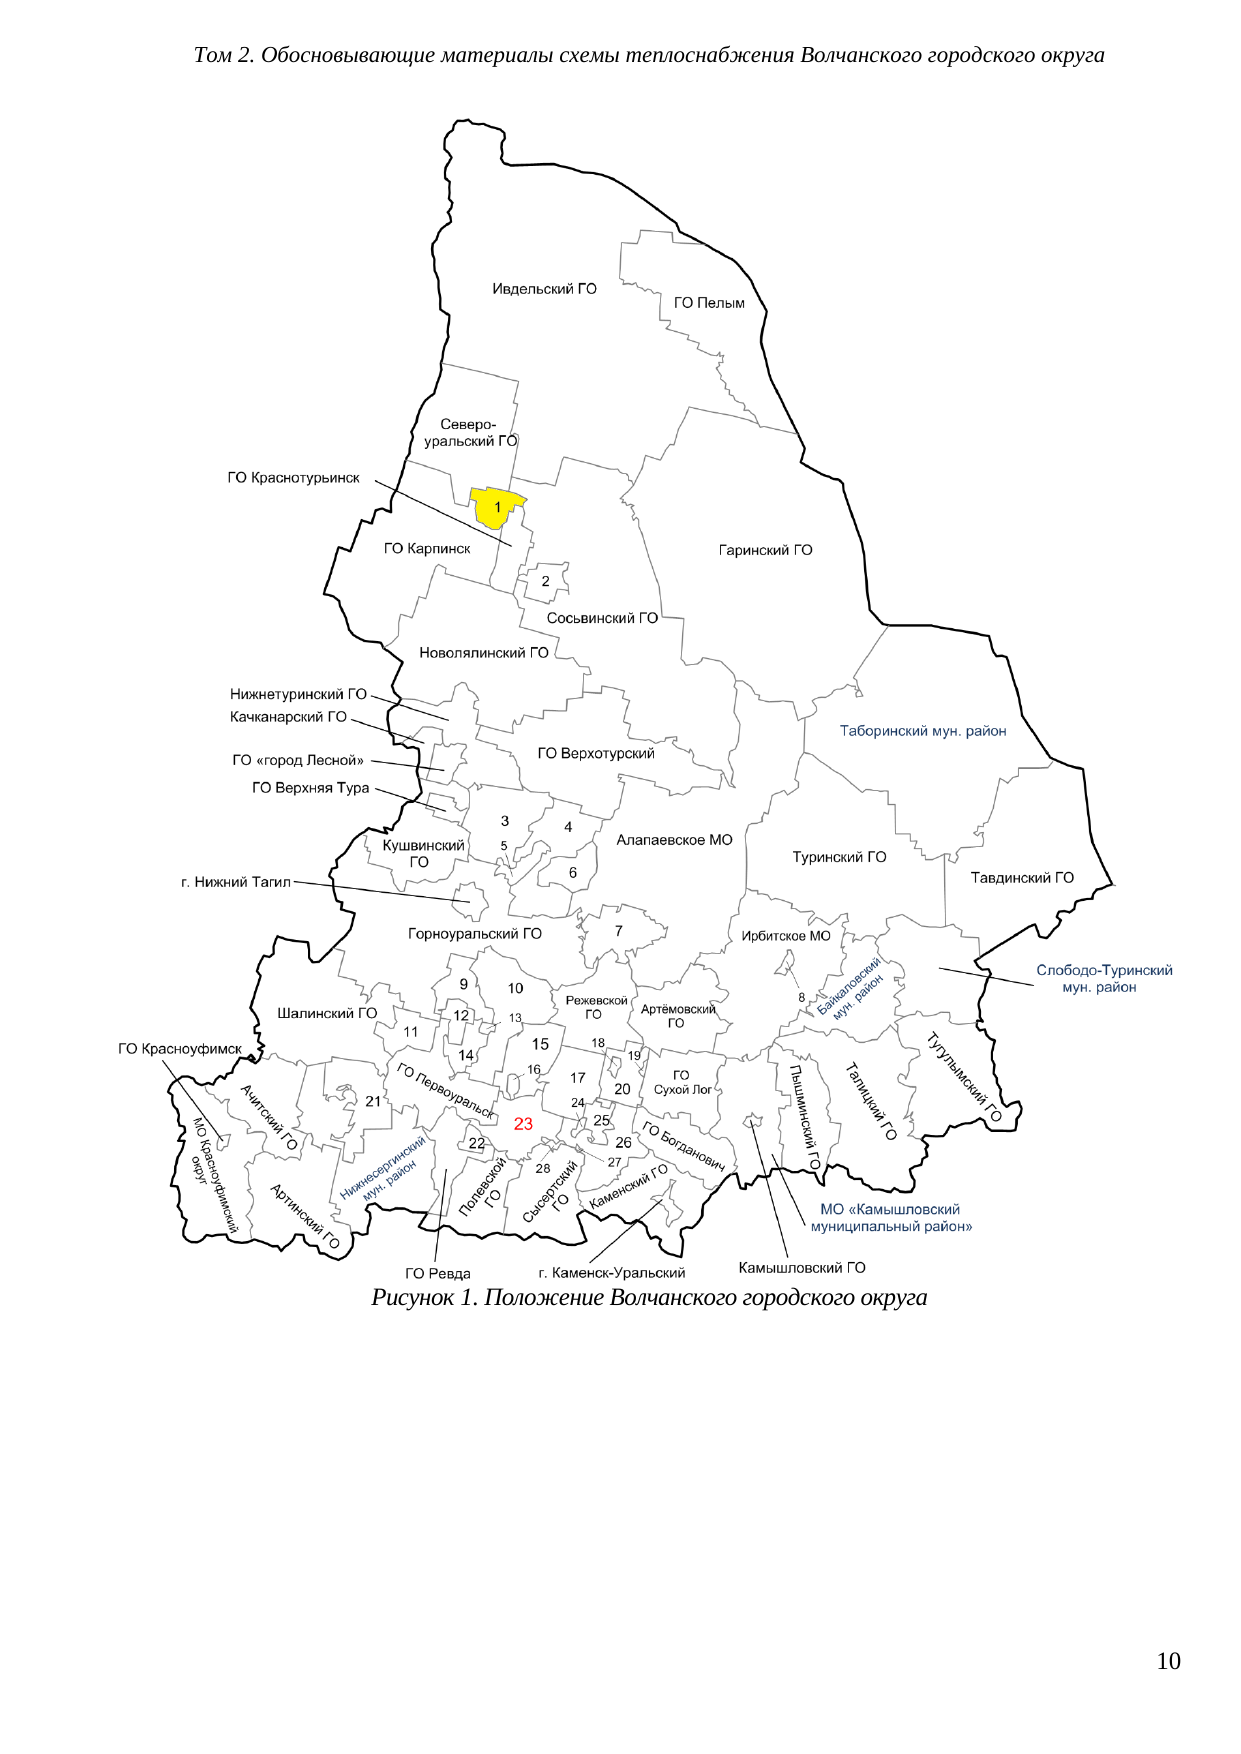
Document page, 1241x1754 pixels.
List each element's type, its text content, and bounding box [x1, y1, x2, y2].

text Рисунок 1. Положение Волчанского городского округа [118, 1283, 1181, 1311]
picture [118, 118, 1181, 1283]
